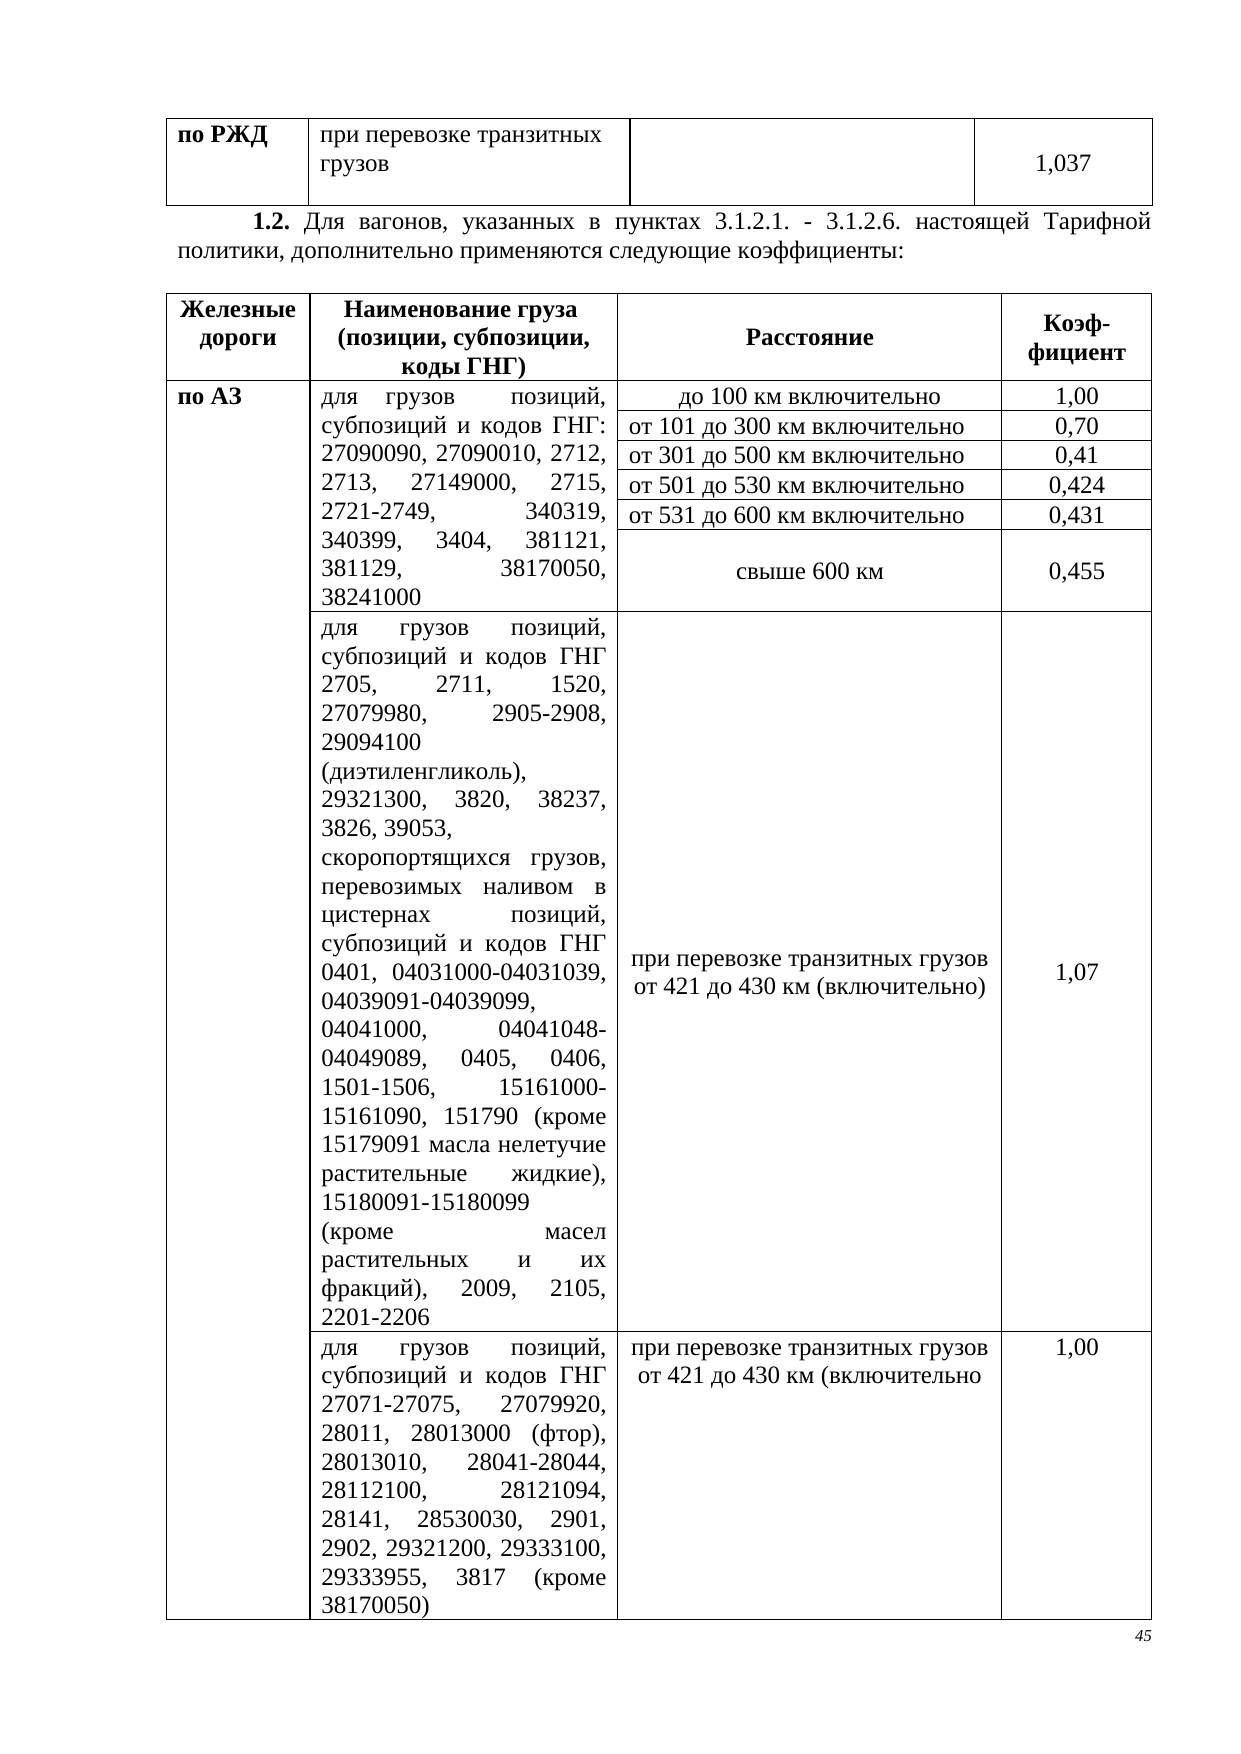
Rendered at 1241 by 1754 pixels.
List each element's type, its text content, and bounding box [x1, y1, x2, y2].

table_header Наименование груза (позиции, субпозиции, коды ГНГ) [311, 294, 617, 380]
table_cell 0,455 [1002, 530, 1151, 611]
table_header Железные дороги [167, 294, 309, 380]
table_cell от 531 до включительно [618, 500, 1001, 529]
table_cell для грузов позиций, субпозиций и кодов ГНГ 2705, 2711, 1520, 27079980, 2905-2908, 29094100 (диэтиленгликоль), 29321300, 3820, 38237, 3826, 39053, скоропортящихся грузов, перевозимых наливом в цистернах позиций, субпозиций и кодов ГНГ 0401, 04031000-04031039, 04039091-04039099, 04041000, 04041048-04049089, 0405, 0406, 1501-1506, 15161000-15161090, 151790 (кроме 15179091 масла нелетучие растительные жидкие), 15180091-15180099 (кроме масел растительных и их фракций), 2009, 2105, 2201-2206 [311, 612, 617, 1331]
table_cell 1,07 [1002, 612, 1151, 1331]
table_cell [631, 119, 974, 205]
table_cell 0,424 [1002, 470, 1151, 499]
table_cell для грузов позиций, субпозиций и кодов ГНГ: 27090090, 27090010, 2712, 2713, 27149000, 2715, 2721-2749, 340319, 340399, 3404, 381121, 381129, 38170050, 38241000 [311, 381, 617, 611]
table_cell по [167, 381, 309, 1619]
table_cell от 301 до включительно [618, 441, 1001, 469]
table_cell 1,037 [975, 119, 1152, 205]
table_cell при перевозке транзитных грузов от 421 до (включительно) [618, 612, 1001, 1331]
table_cell по [167, 119, 308, 205]
text 1.2. Для вагонов, указанных в пунктах 3.1.2.1. - 3.1.2.6. настоящей Тарифной политики, дополнительно применяются следующие коэффициенты: [177, 206, 1152, 264]
table_cell до включительно [618, 381, 1001, 410]
table_cell 1,00 [1002, 381, 1151, 410]
table_cell 0,41 [1002, 441, 1151, 469]
table_cell от 501 до включительно [618, 470, 1001, 499]
table_cell 1,00 [1002, 1332, 1151, 1619]
table_header Расстояние [618, 294, 1001, 380]
table_cell от 101 до включительно [618, 411, 1001, 439]
table_cell 0,431 [1002, 500, 1151, 529]
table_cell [618, 1332, 1001, 1619]
table_header Коэф-фициент [1002, 294, 1151, 380]
table_cell для грузов позиций, субпозиций и кодов ГНГ 27071-27075, 27079920, 28011, 28013000 (фтор), 28013010, 28041-28044, 28112100, 28121094, 28141, 28530030, 2901, 2902, 29321200, 29333100, 29333955, 3817 (кроме 38170050) [311, 1332, 617, 1619]
table_cell 0,70 [1002, 411, 1151, 439]
table_cell при перевозке транзитных грузов [309, 119, 629, 205]
table_cell свыше [618, 530, 1001, 611]
